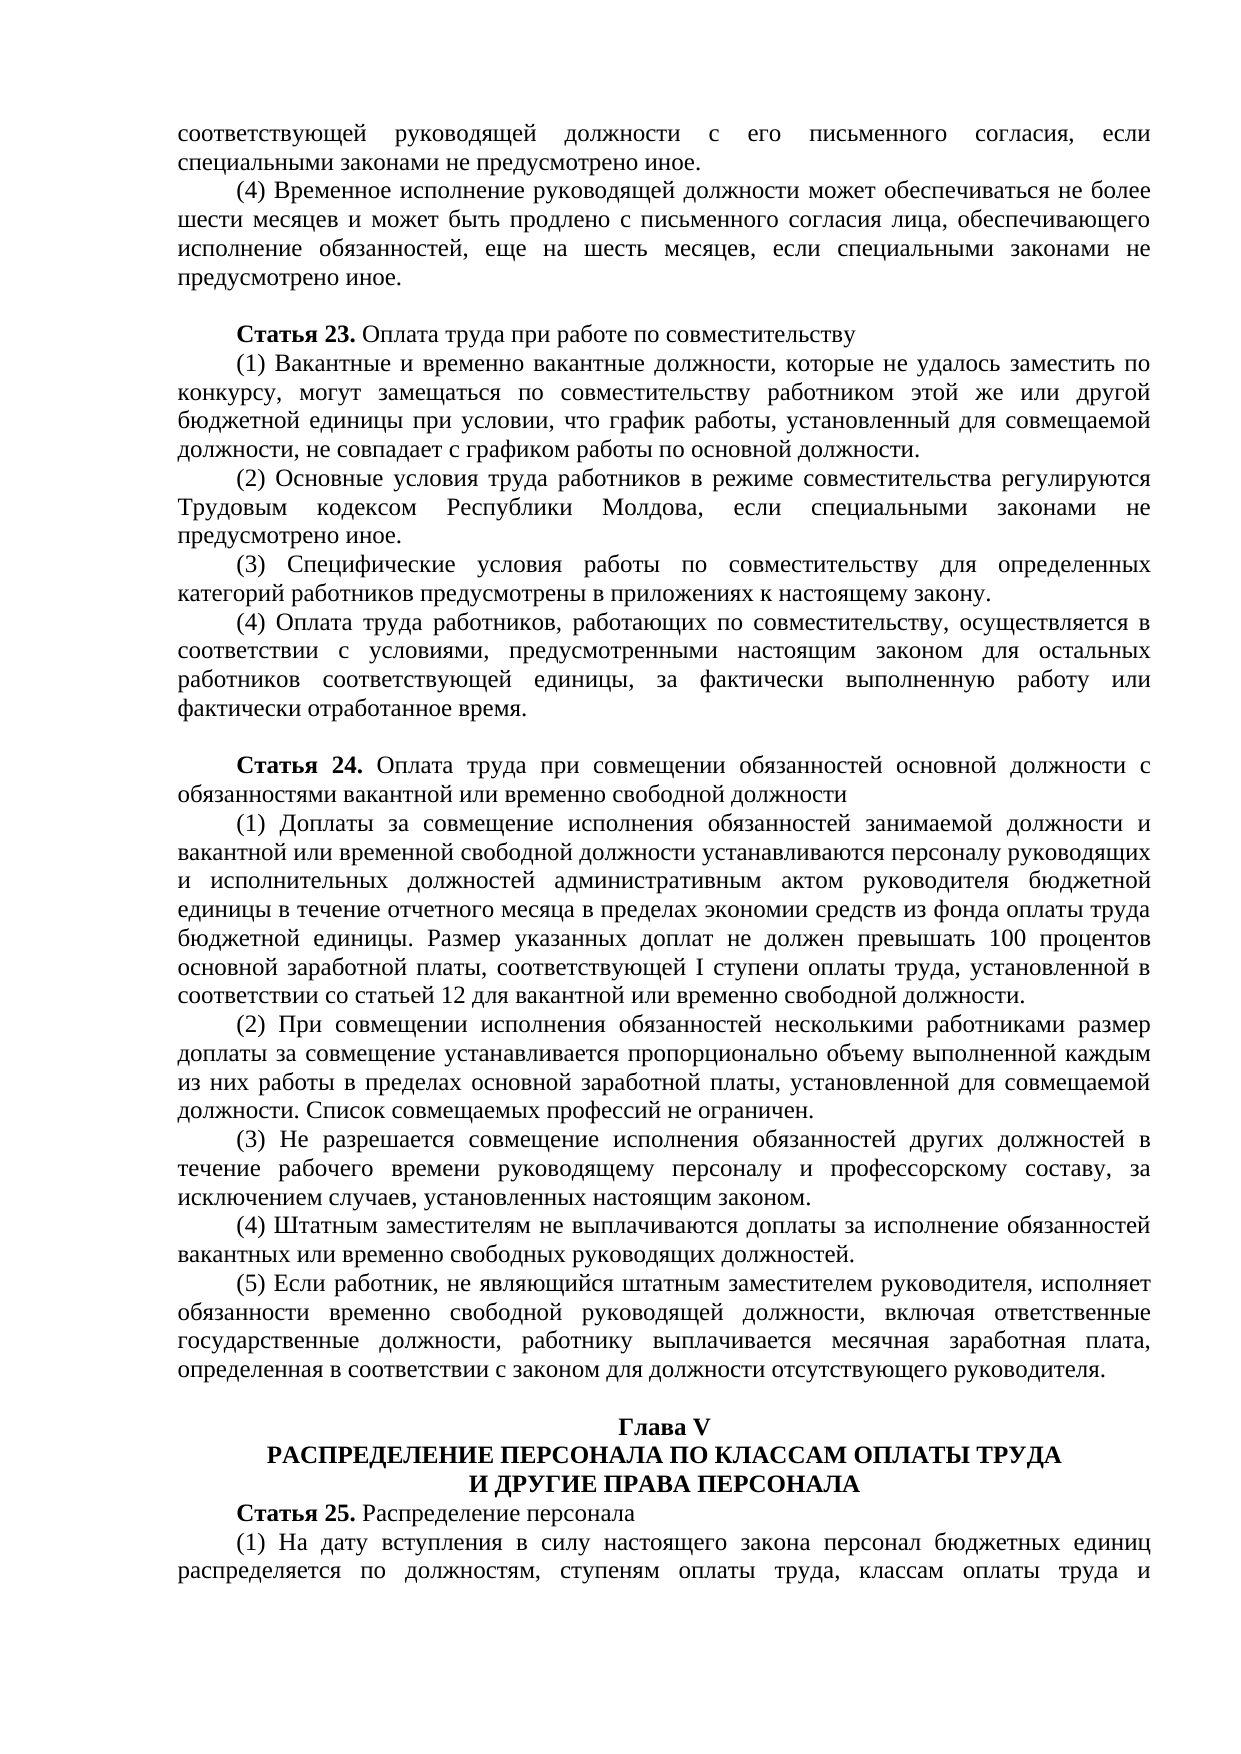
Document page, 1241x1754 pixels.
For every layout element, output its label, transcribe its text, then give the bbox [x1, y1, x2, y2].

text (4) Оплата труда работников, работающих по совместительству, осуществляется в соответствии с условиями, предусмотренными настоящим законом для остальных работников соответствующей единицы, за фактически выполненную работу или фактически отработанное время. [177, 607, 1152, 722]
text Статья 25. Распределение персонала [177, 1498, 1152, 1527]
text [177, 1527, 1152, 1584]
text И ДРУГИЕ ПРАВА ПЕРСОНАЛА [177, 1469, 1152, 1498]
text (2) При совмещении исполнения обязанностей несколькими работниками размер доплаты за совмещение устанавливается пропорционально объему выполненной каждым из них работы в пределах основной заработной платы, установленной для совмещаемой должности. Список совмещаемых профессий не ограничен. [177, 1009, 1152, 1124]
text (3) Специфические условия работы по совместительству для определенных категорий работников предусмотрены в приложениях к настоящему закону. [177, 549, 1152, 607]
text (1) Доплаты за совмещение исполнения обязанностей занимаемой должности и вакантной или временной свободной должности устанавливаются персоналу руководящих и исполнительных должностей административным актом руководителя бюджетной единицы в течение отчетного месяца в пределах экономии средств из фонда оплаты труда бюджетной единицы. Размер указанных доплат не должен превышать 100 процентов основной заработной платы, соответствующей I ступени оплаты труда, установленной в соответствии со статьей 12 для вакантной или временно свободной должности. [177, 808, 1152, 1009]
text Статья 24. Оплата труда при совмещении обязанностей основной должности с обязанностями вакантной или временно свободной должности [177, 751, 1152, 808]
text (2) Основные условия труда работников в режиме совместительства регулируются Трудовым кодексом Республики Молдова, если специальными законами не предусмотрено иное. [177, 463, 1152, 549]
text (4) Временное исполнение руководящей должности может обеспечиваться не более шести месяцев и может быть продлено с письменного согласия лица, обеспечивающего исполнение обязанностей, еще на шесть месяцев, если специальными законами не предусмотрено иное. [177, 176, 1152, 291]
text Глава V [177, 1412, 1152, 1441]
text (3) Не разрешается совмещение исполнения обязанностей других должностей в течение рабочего времени руководящему персоналу и профессорскому составу, за исключением случаев, установленных настоящим законом. [177, 1124, 1152, 1211]
text (1) Вакантные и временно вакантные должности, которые не удалось заместить по конкурсу, могут замещаться по совместительству работником этой же или другой бюджетной единицы при условии, что график работы, установленный для совмещаемой должности, не совпадает с графиком работы по основной должности. [177, 348, 1152, 463]
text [177, 118, 1152, 176]
text РАСПРЕДЕЛЕНИЕ ПЕРСОНАЛА ПО КЛАССАМ ОПЛАТЫ ТРУДА [177, 1441, 1152, 1469]
text (5) Если работник, не являющийся штатным заместителем руководителя, исполняет обязанности временно свободной руководящей должности, включая ответственные государственные должности, работнику выплачивается месячная заработная плата, определенная в соответствии с законом для должности отсутствующего руководителя. [177, 1268, 1152, 1383]
text (4) Штатным заместителям не выплачиваются доплаты за исполнение обязанностей вакантных или временно свободных руководящих должностей. [177, 1211, 1152, 1268]
text Статья 23. Оплата труда при работе по совместительству [177, 319, 1152, 348]
